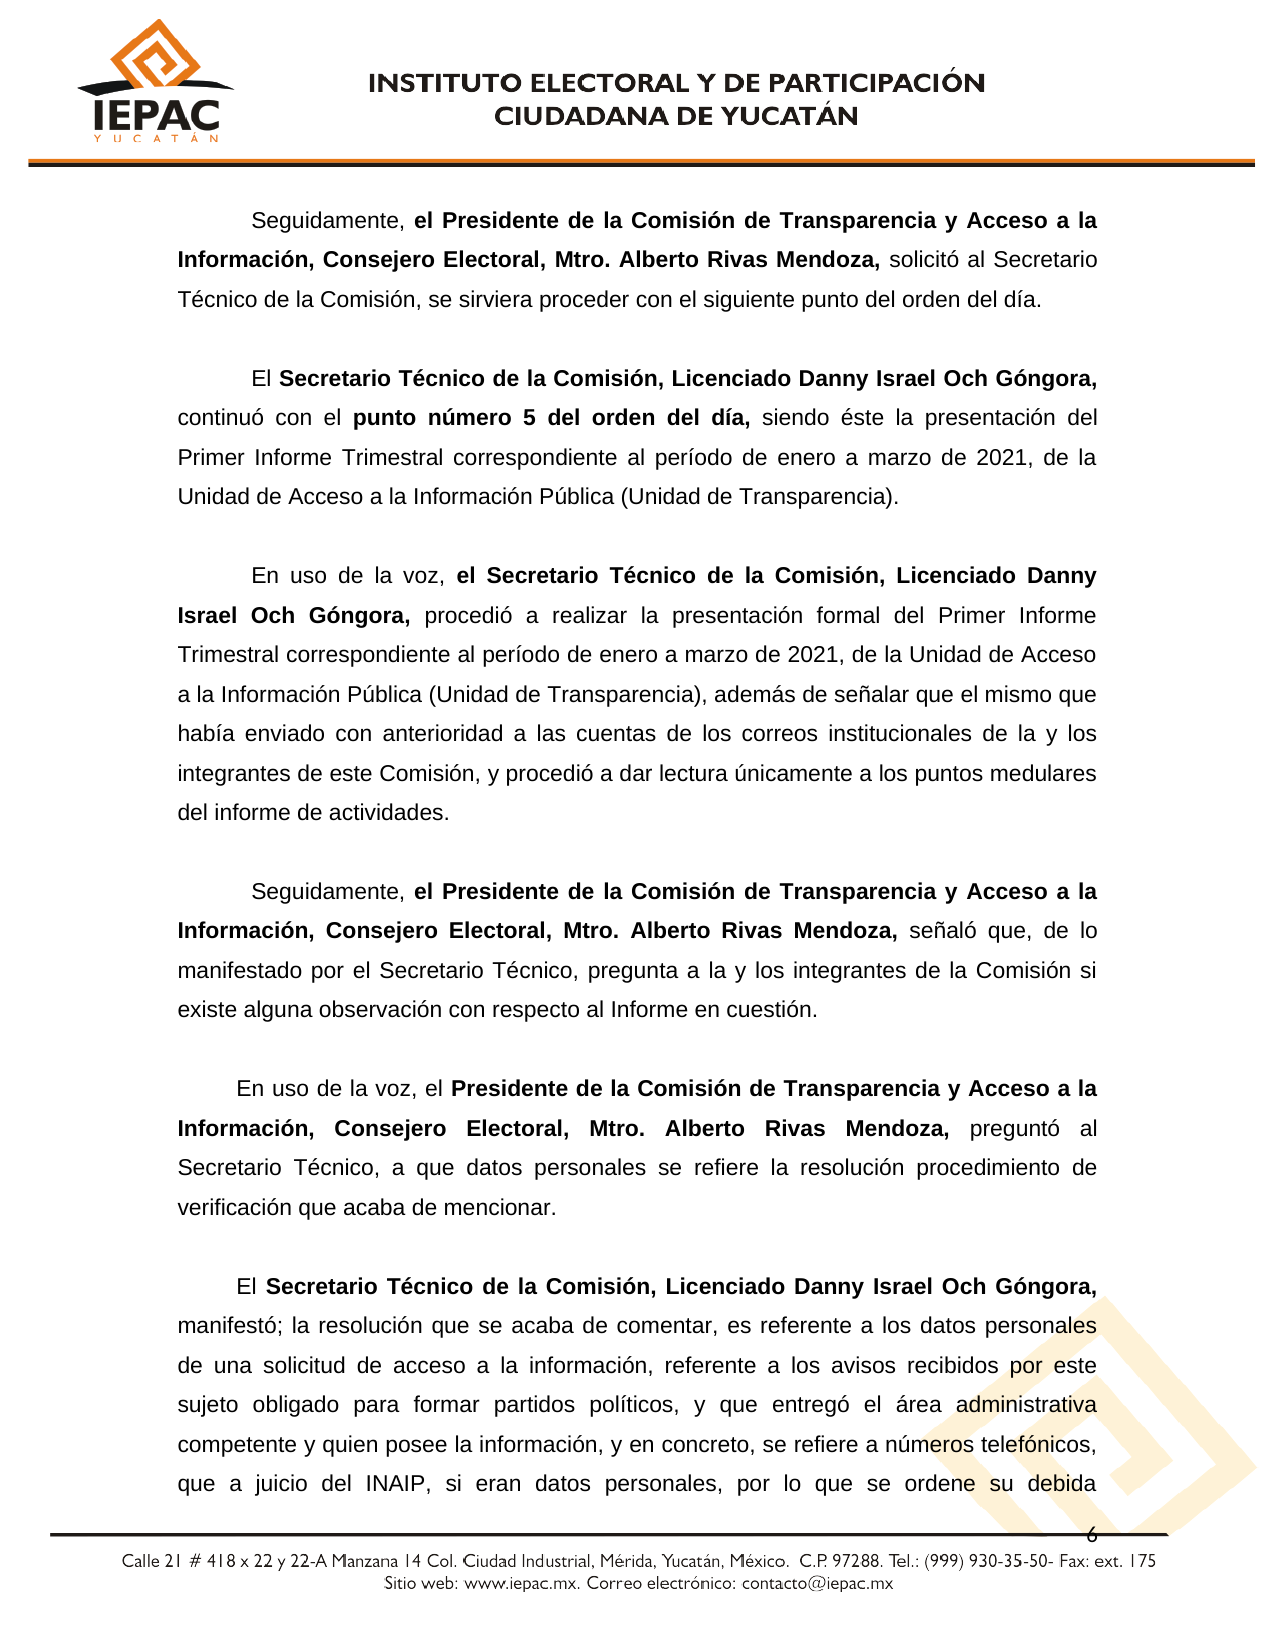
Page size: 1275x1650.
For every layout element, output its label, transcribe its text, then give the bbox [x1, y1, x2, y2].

picture [28, 19, 1259, 1592]
text Seguidamente, el Presidente de la Comisión de Transparencia y Acceso a la Información, Consejero Electoral, Mtro. Alberto Rivas Mendoza, solicitó al Secretario Técnico de la Comisión, se sirviera proceder con el siguiente punto del orden del día. [177, 207, 1098, 312]
text En uso de la voz, el Presidente de la Comisión de Transparencia y Acceso a la Información, Consejero Electoral, Mtro. Alberto Rivas Mendoza, preguntó al Secretario Técnico, a que datos personales se refiere la resolución procedimiento de verificación que acaba de mencionar. [177, 1075, 1098, 1220]
text Seguidamente, el Presidente de la Comisión de Transparencia y Acceso a la Información, Consejero Electoral, Mtro. Alberto Rivas Mendoza, señaló que, de lo manifestado por el Secretario Técnico, pregunta a la y los integrantes de la Comisión si existe alguna observación con respecto al Informe en cuestión. [177, 878, 1098, 1023]
text El Secretario Técnico de la Comisión, Licenciado Danny Israel Och Góngora, continuó con el punto número 5 del orden del día, siendo éste la presentación del Primer Informe Trimestral correspondiente al período de enero a marzo de 2021, de la Unidad de Acceso a la Información Pública (Unidad de Transparencia). [177, 365, 1098, 509]
text En uso de la voz, el Secretario Técnico de la Comisión, Licenciado Danny Israel Och Góngora, procedió a realizar la presentación formal del Primer Informe Trimestral correspondiente al período de enero a marzo de 2021, de la Unidad de Acceso a la Información Pública (Unidad de Transparencia), además de señalar que el mismo que había enviado con anterioridad a las cuentas de los correos institucionales de la y los integrantes de este Comisión, y procedió a dar lectura únicamente a los puntos medulares del informe de actividades. [177, 562, 1098, 825]
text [177, 1273, 1098, 1496]
